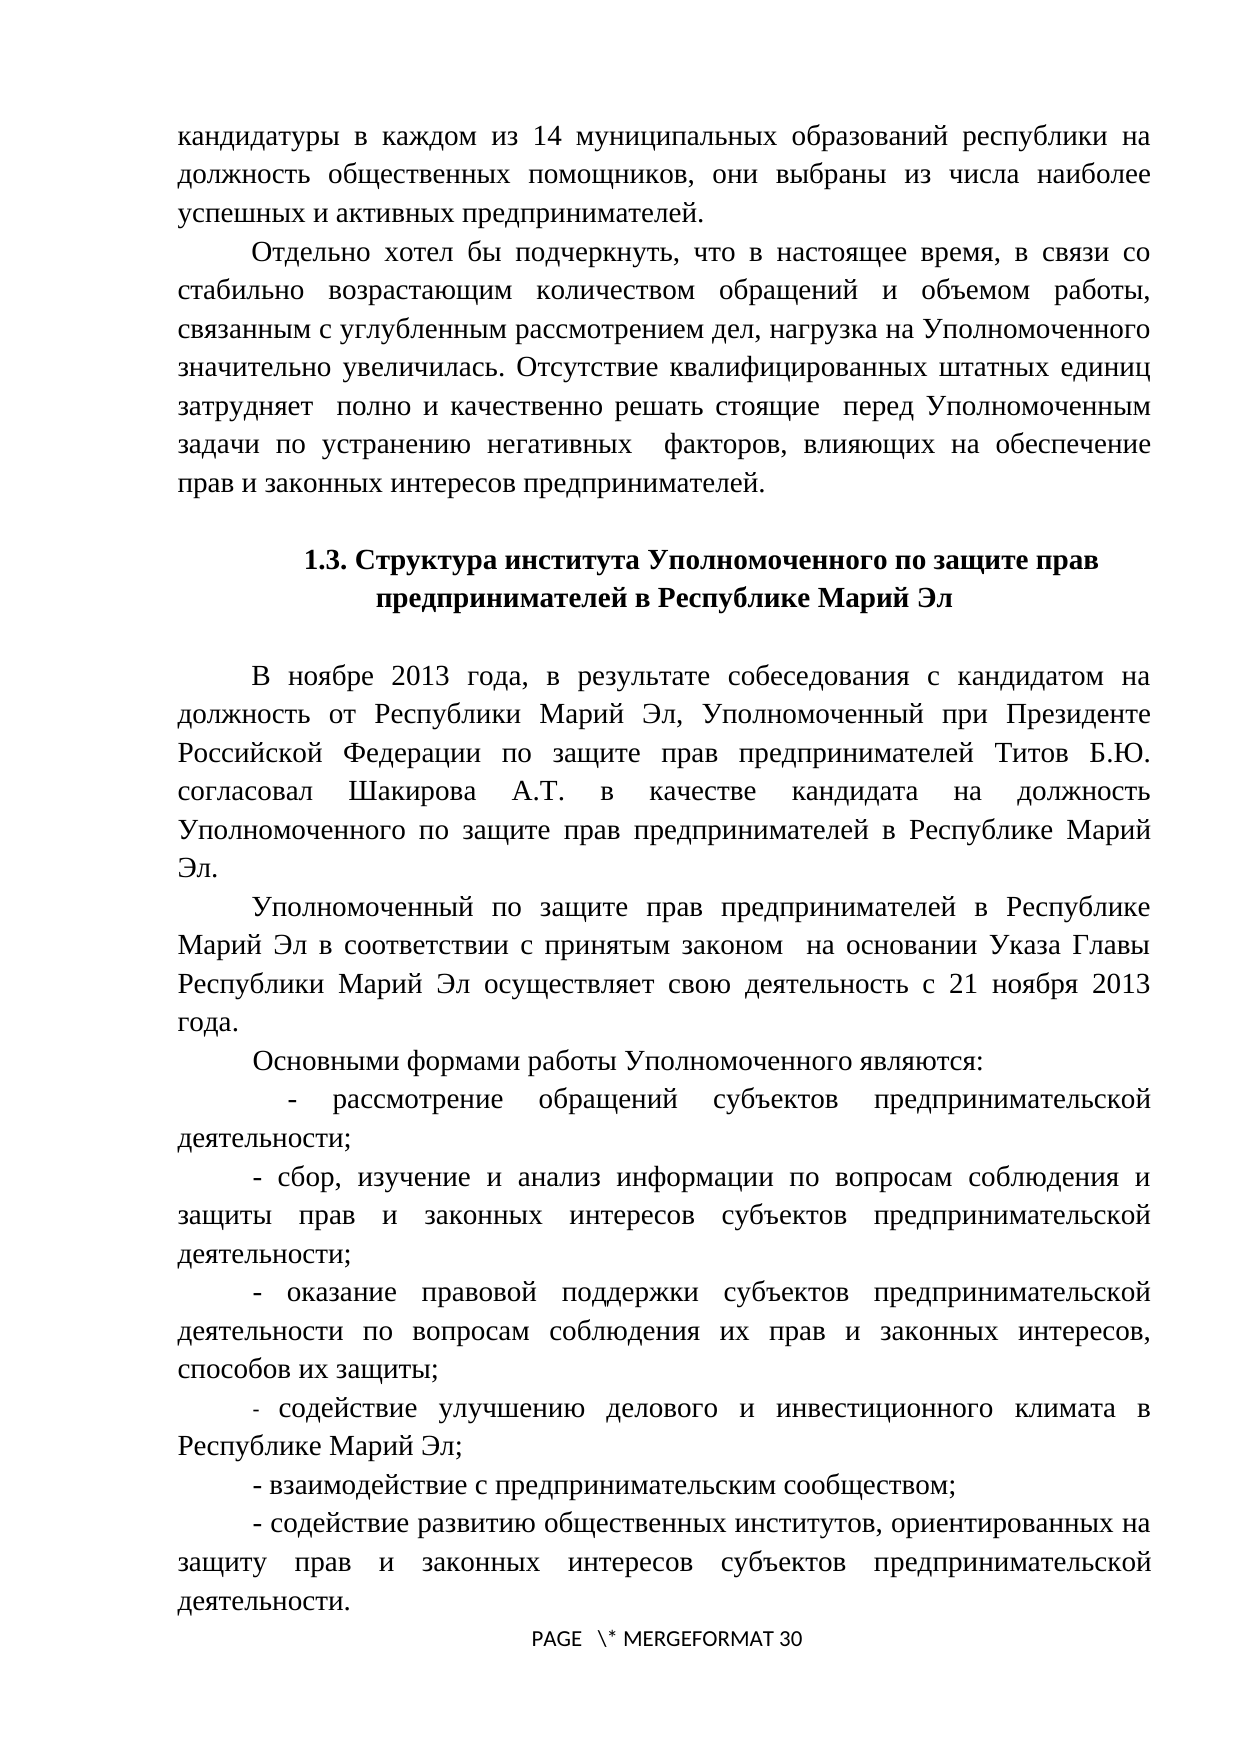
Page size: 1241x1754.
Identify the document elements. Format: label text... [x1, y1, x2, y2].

text - взаимодействие с предпринимательским сообществом; [177, 1467, 1152, 1501]
text Отдельно хотел бы подчеркнуть, что в настоящее время, в связи со стабильно возрастающим количеством обращений и объемом работы, связанным с углубленным рассмотрением дел, нагрузка на Уполномоченного значительно увеличилась. Отсутствие квалифицированных штатных единиц затрудняет полно и качественно решать стоящие перед Уполномоченным задачи по устранению негативных факторов, влияющих на обеспечение прав и законных интересов предпринимателей. [177, 234, 1152, 498]
text Уполномоченный по защите прав предпринимателей в Республике Марий Эл в соответствии с принятым законом на основании Указа Главы Республики Марий Эл осуществляет свою деятельность с 21 ноября 2013 года. [177, 889, 1152, 1038]
text В ноябре 2013 года, в результате собеседования с кандидатом на должность от Республики Марий Эл, Уполномоченный при Президенте Российской Федерации по защите прав предпринимателей Титов Б.Ю. согласовал Шакирова А.Т. в качестве кандидата на должность Уполномоченного по защите прав предпринимателей в Республике Марий Эл. [177, 658, 1152, 884]
text Основными формами работы Уполномоченного являются: [177, 1043, 1152, 1077]
text - рассмотрение обращений субъектов предпринимательской деятельности; [177, 1082, 1152, 1154]
text 1.3. Структура института Уполномоченного по защите прав предпринимателей в Республике Марий Эл [177, 542, 1152, 614]
text - сбор, изучение и анализ информации по вопросам соблюдения и защиты прав и законных интересов субъектов предпринимательской деятельности; [177, 1159, 1152, 1269]
text - содействие развитию общественных институтов, ориентированных на защиту прав и законных интересов субъектов предпринимательской деятельности. [177, 1506, 1152, 1616]
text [177, 118, 1152, 229]
text - содействие улучшению делового и инвестиционного климата в Республике Марий Эл; [177, 1390, 1152, 1462]
text - оказание правовой поддержки субъектов предпринимательской деятельности по вопросам соблюдения их прав и законных интересов, способов их защиты; [177, 1274, 1152, 1385]
